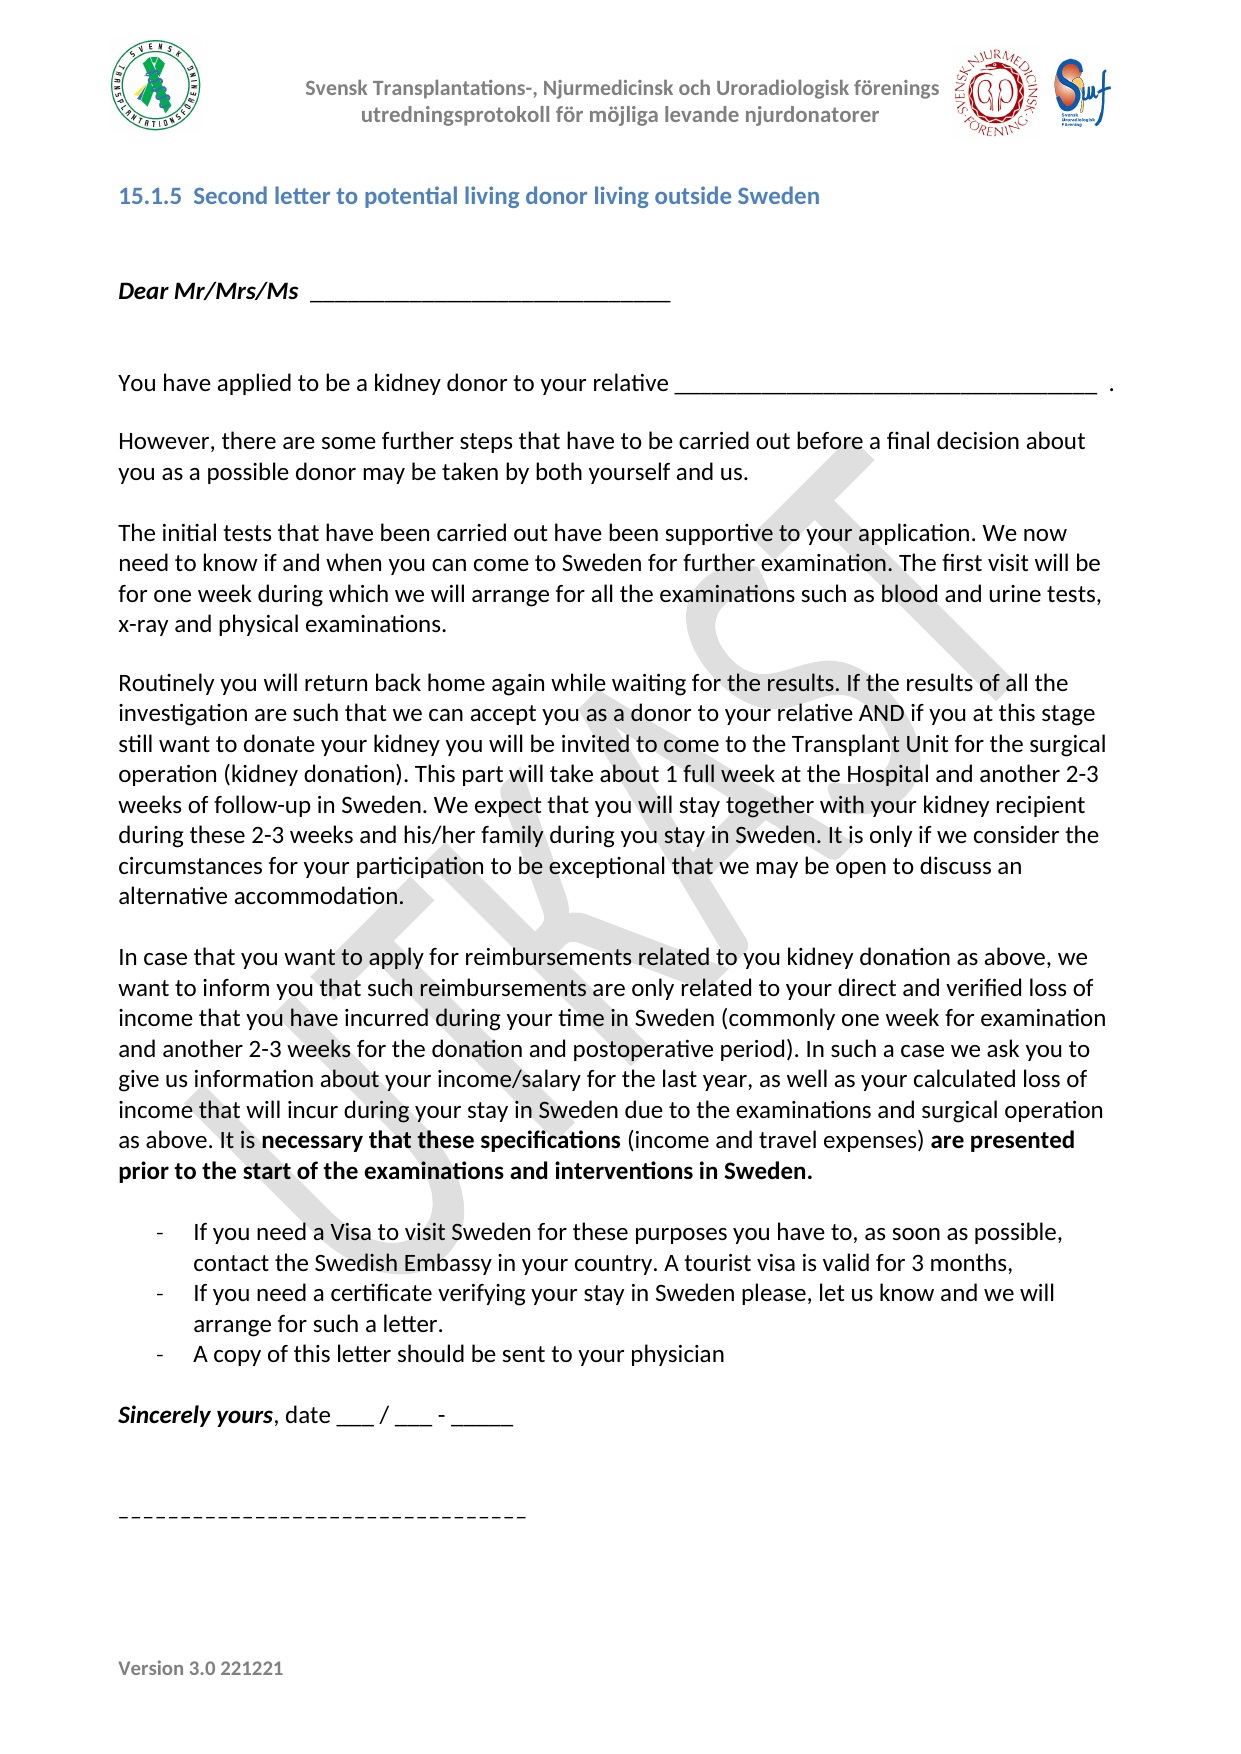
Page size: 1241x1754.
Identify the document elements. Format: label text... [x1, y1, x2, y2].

picture [1050, 56, 1114, 129]
text In case that you want to apply for reimbursements related to you kidney donation as above, we want to inform you that such reimbursements are only related to your direct and verified loss of income that you have incurred during your time in Sweden (commonly one week for examination and another 2-3 weeks for the donation and postoperative period). In such a case we ask you to give us information about your income/salary for the last year, as well as your calculated loss of income that will incur during your stay in Sweden due to the examinations and surgical operation as above. It is necessary that these specifications (income and travel expenses) are presented prior to the start of the examinations and interventions in Sweden. [118, 942, 1122, 1186]
text Sincerely yours, date ___ / ___ - _____ [118, 1399, 1122, 1430]
list If you need a Visa to visit Sweden for these purposes you have to, as soon as possible, contact the Swedish Embassy in your country. A tourist visa is valid for 3 months, [156, 1216, 1122, 1277]
picture [952, 46, 1041, 140]
subtitle Second letter to potential living donor living outside Sweden [118, 180, 1122, 211]
text Routinely you will return back home again while waiting for the results. If the results of all the investigation are such that we can accept you as a donor to your relative AND if you at this stage still want to donate your kidney you will be invited to come to the Transplant Unit for the surgical operation (kidney donation). This part will take about 1 full week at the Hospital and another 2-3 weeks of follow-up in Sweden. We expect that you will stay together with your kidney recipient during these 2-3 weeks and his/her family during you stay in Sweden. It is only if we consider the circumstances for your participation to be exceptional that we may be open to discuss an alternative accommodation. [118, 667, 1122, 911]
picture [108, 37, 203, 133]
list If you need a certificate verifying your stay in Sweden please, let us know and we will arrange for such a letter. [156, 1277, 1122, 1338]
list A copy of this letter should be sent to your physician [156, 1338, 1122, 1369]
text Dear Mr/Mrs/Ms _____________________________ [118, 275, 1122, 306]
text _________________________________ [118, 1491, 1122, 1521]
text You have applied to be a kidney donor to your relative __________________________________ . [118, 367, 1122, 397]
text However, there are some further steps that have to be carried out before a final decision about you as a possible donor may be taken by both yourself and us. [118, 425, 1122, 486]
text The initial tests that have been carried out have been supportive to your application. We now need to know if and when you can come to Sweden for further examination. The first visit will be for one week during which we will arrange for all the examinations such as blood and urine tests, x-ray and physical examinations. [118, 517, 1122, 639]
